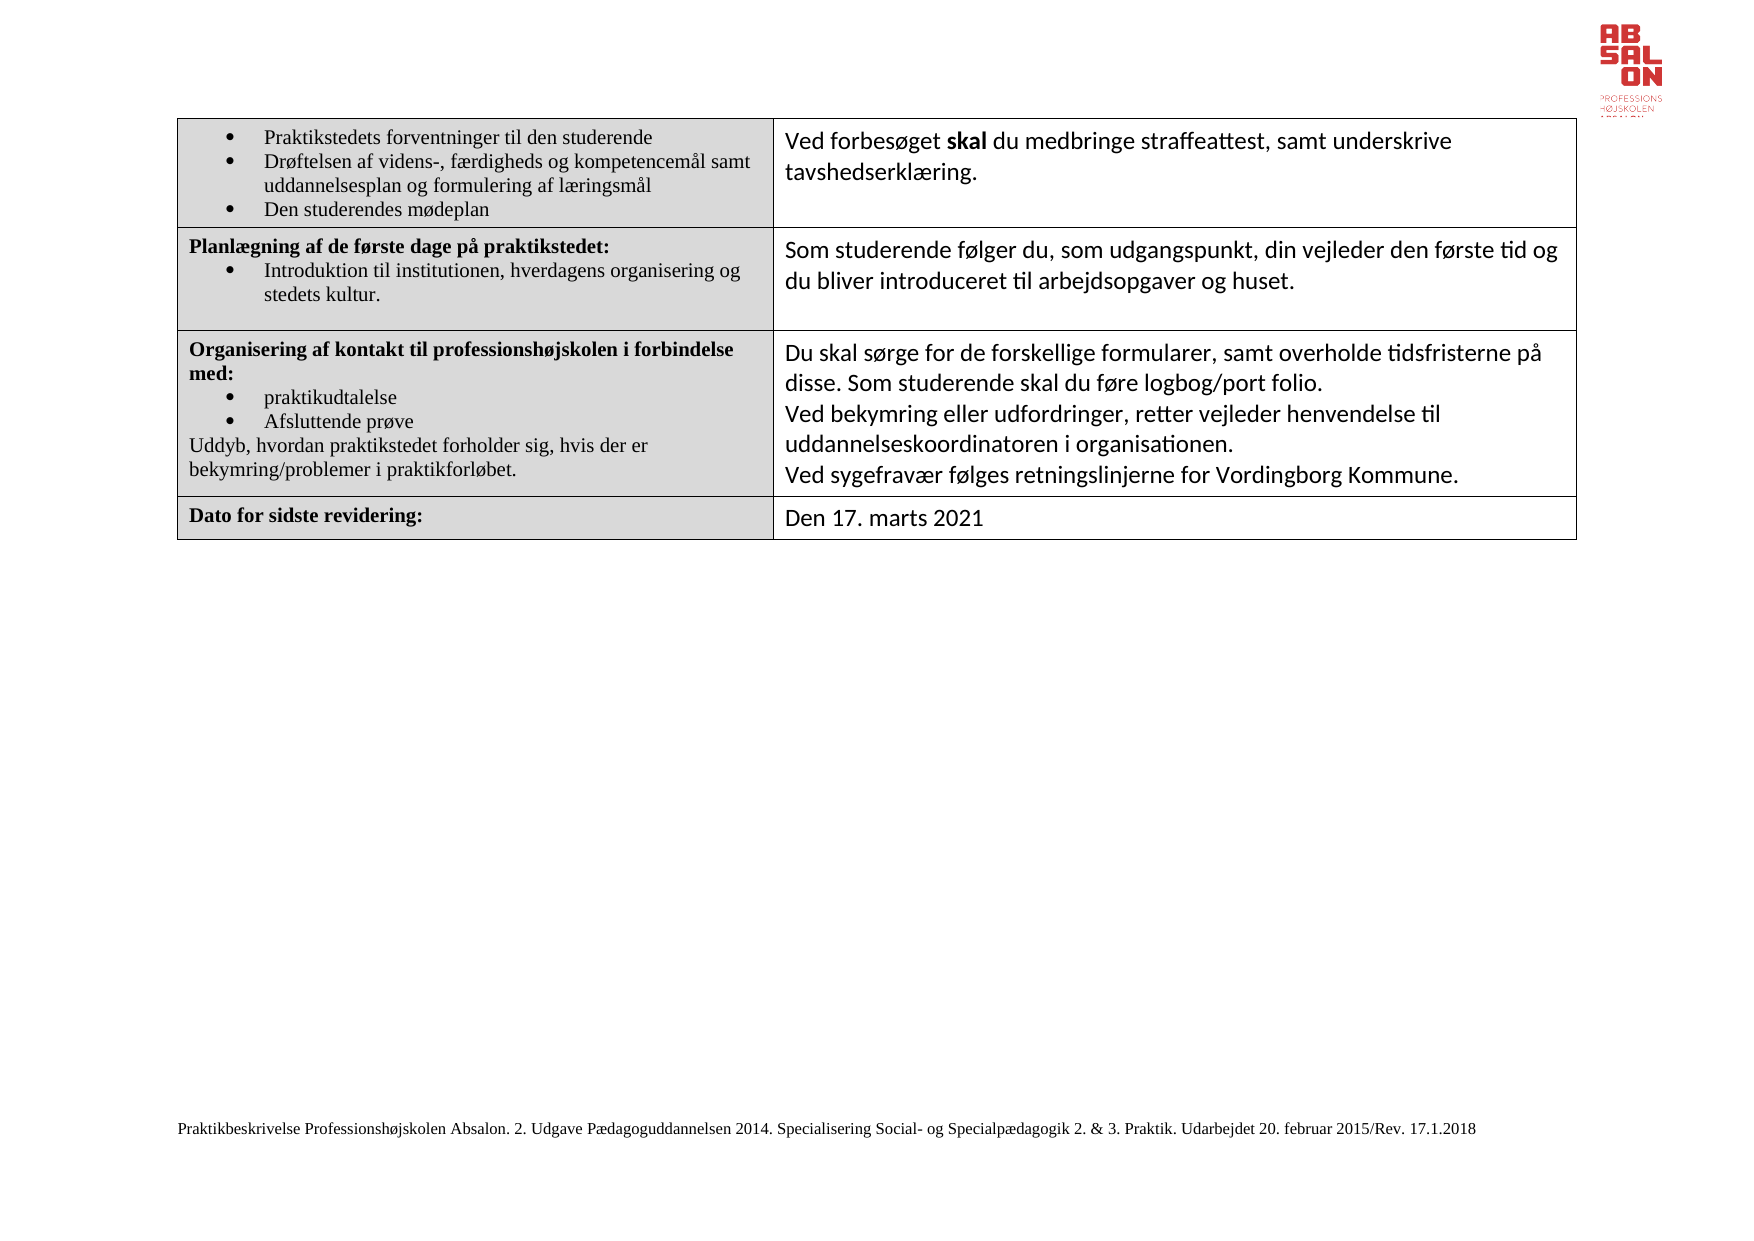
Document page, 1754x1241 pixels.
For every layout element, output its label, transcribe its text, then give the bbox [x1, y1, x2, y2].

table_cell Den 17. marts 2021 [774, 497, 1576, 539]
table_cell Planlægning af de første dage på praktikstedet: Introduktion til institutionen, hverdagens organisering og stedets kultur. [178, 228, 773, 330]
picture [1600, 24, 1663, 117]
table_cell Som studerende følger du, som udgangspunkt, din vejleder den første tid og du bliver introduceret til arbejdsopgaver og huset. [774, 228, 1576, 330]
table_cell Organisering af kontakt til professionshøjskolen i forbindelse med: praktikudtalelse Afsluttende prøve Uddyb, hvordan praktikstedet forholder sig, hvis der er bekymring/problemer i praktikforløbet. [178, 331, 773, 496]
table_cell Dato for sidste revidering: [178, 497, 773, 539]
table_cell Du skal sørge for de forskellige formularer, samt overholde tidsfristerne på disse. Som studerende skal du føre logbog/port folio. Ved bekymring eller udfordringer, retter vejleder henvendelse til uddannelseskoordinatoren i organisationen. Ved sygefravær følges retningslinjerne for Vordingborg Kommune. [774, 331, 1576, 496]
